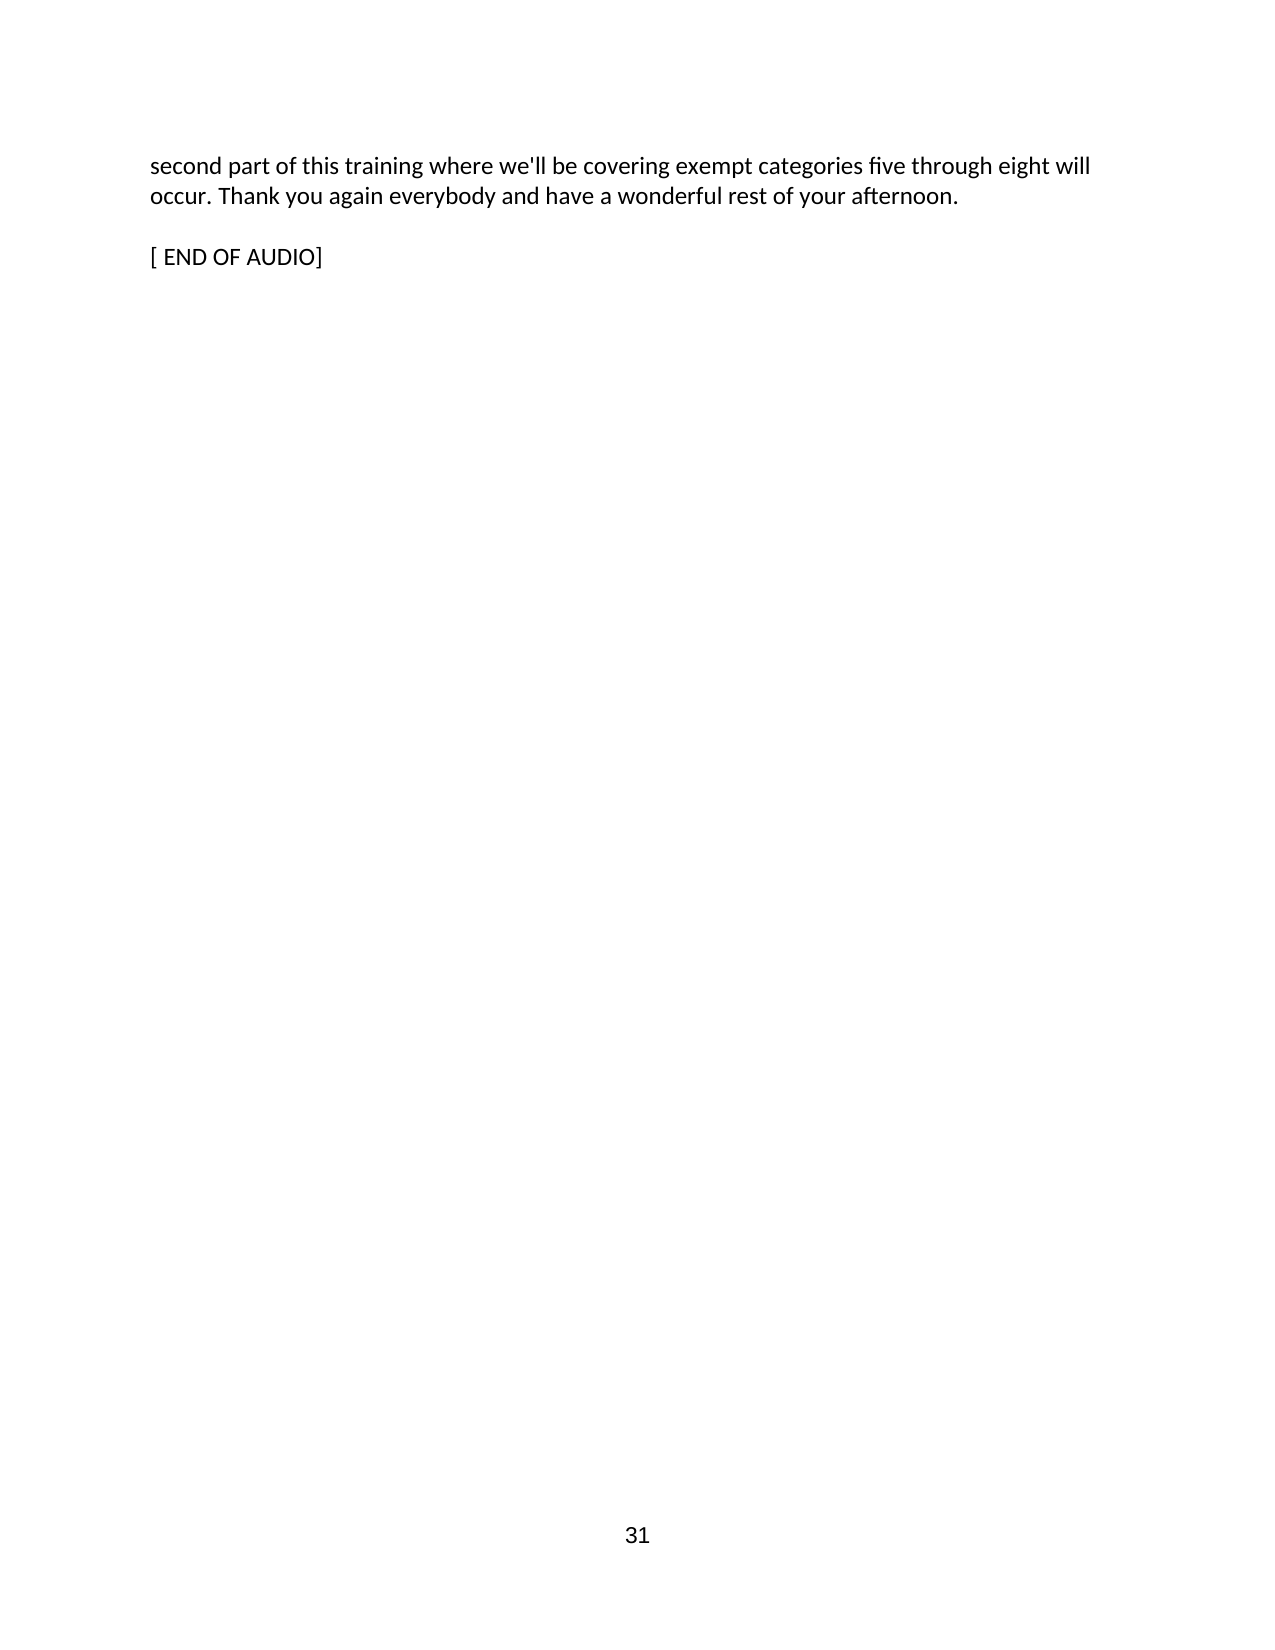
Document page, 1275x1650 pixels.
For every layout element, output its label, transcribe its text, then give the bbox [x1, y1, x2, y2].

text [ END OF AUDIO] [150, 242, 1125, 272]
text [150, 150, 1125, 211]
